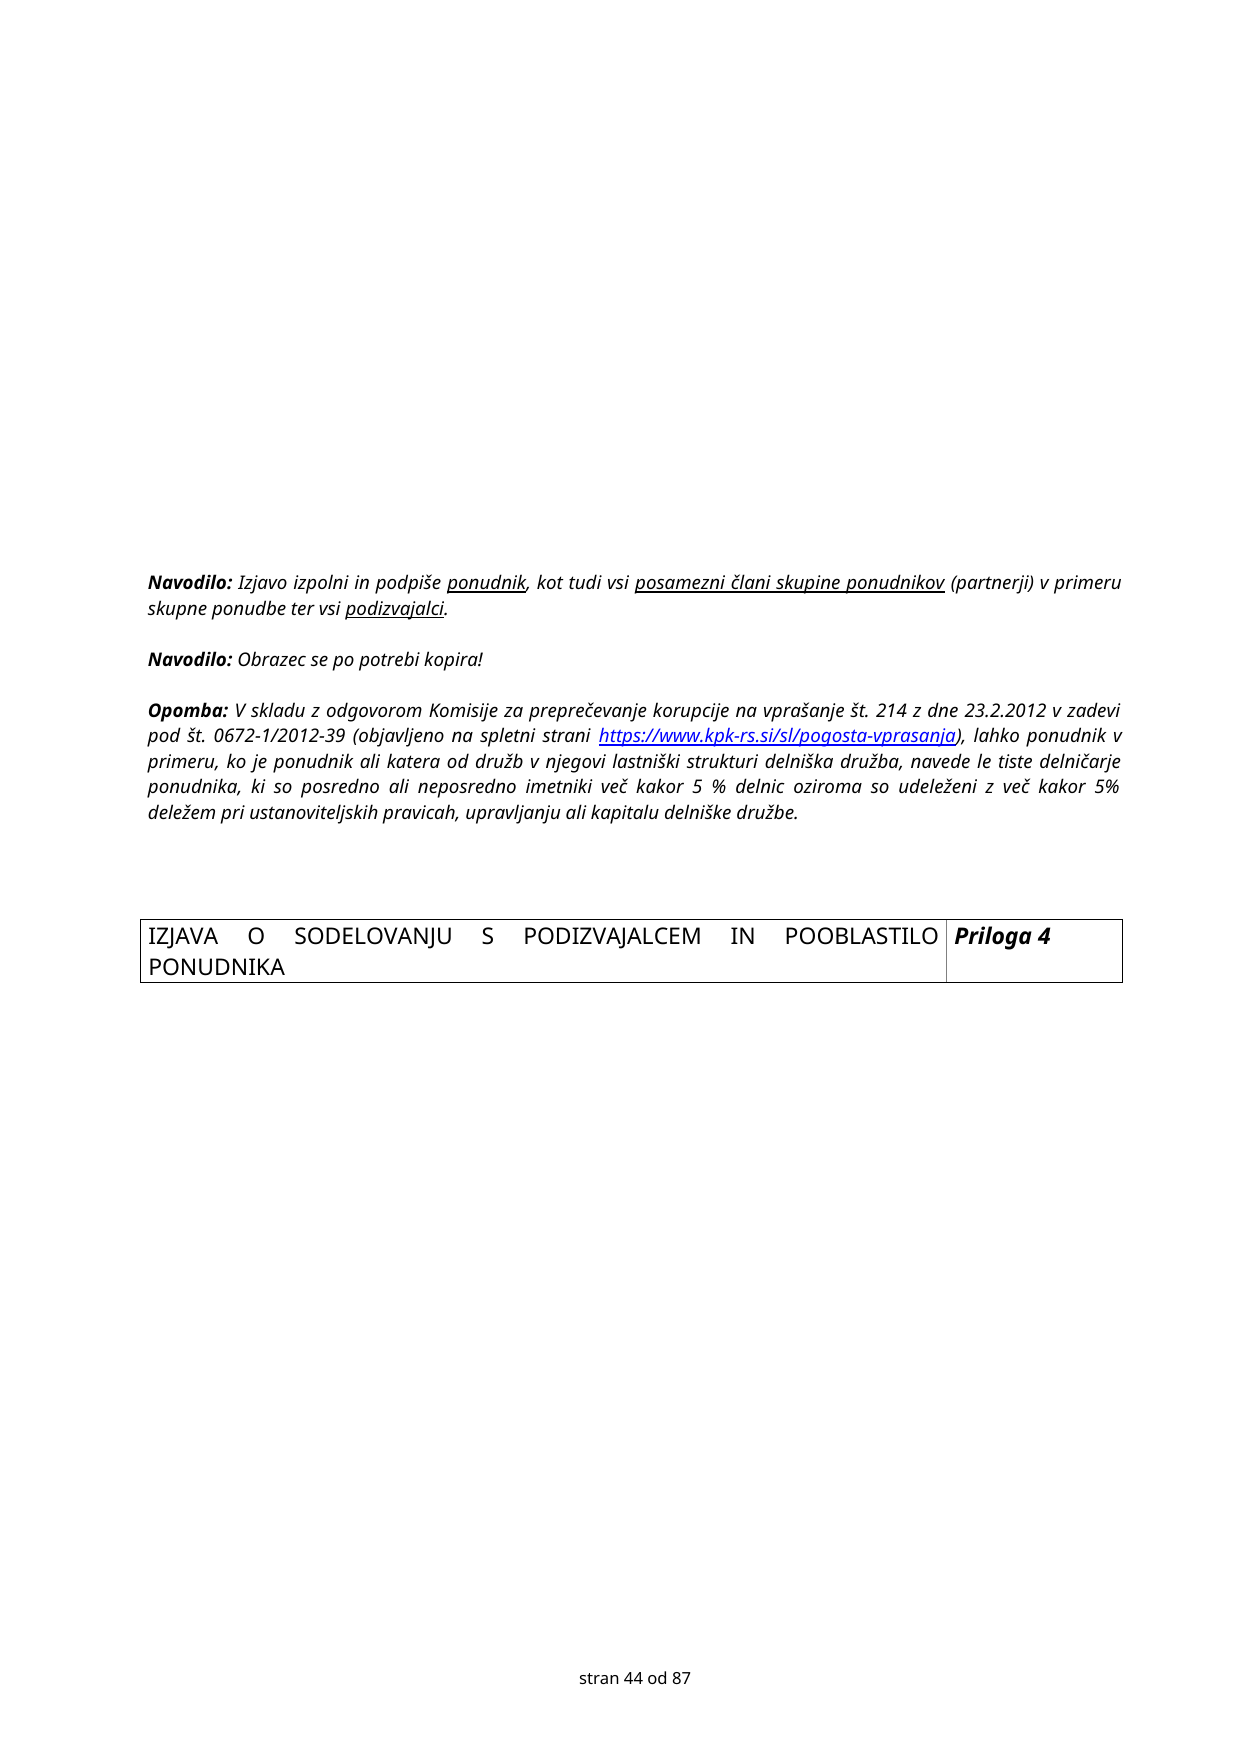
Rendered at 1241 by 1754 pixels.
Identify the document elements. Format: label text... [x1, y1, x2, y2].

text Opomba: V skladu z odgovorom Komisije za preprečevanje korupcije na vprašanje št. 214 z dne 23.2.2012 v zadevi pod št. 0672-1/2012-39 (objavljeno na spletni strani https://www.kpk-rs.si/sl/pogosta-vprasanja), lahko ponudnik v primeru, ko je ponudnik ali katera od družb v njegovi lastniški strukturi delniška družba, navede le tiste delničarje ponudnika, ki so posredno ali neposredno imetniki več kakor 5 % delnic oziroma so udeleženi z več kakor 5% deležem pri ustanoviteljskih pravicah, upravljanju ali kapitalu delniške družbe. [148, 697, 1122, 825]
text Navodilo: Obrazec se po potrebi kopira! [148, 646, 1122, 672]
table_header Priloga 4 [947, 920, 1122, 982]
text Navodilo: Izjavo izpolni in podpiše ponudnik, kot tudi vsi posamezni člani skupine ponudnikov (partnerji) v primeru skupne ponudbe ter vsi podizvajalci. [148, 570, 1122, 621]
table_header IZJAVA O SODELOVANJU S PODIZVAJALCEM IN POOBLASTILO PONUDNIKA [141, 920, 946, 982]
